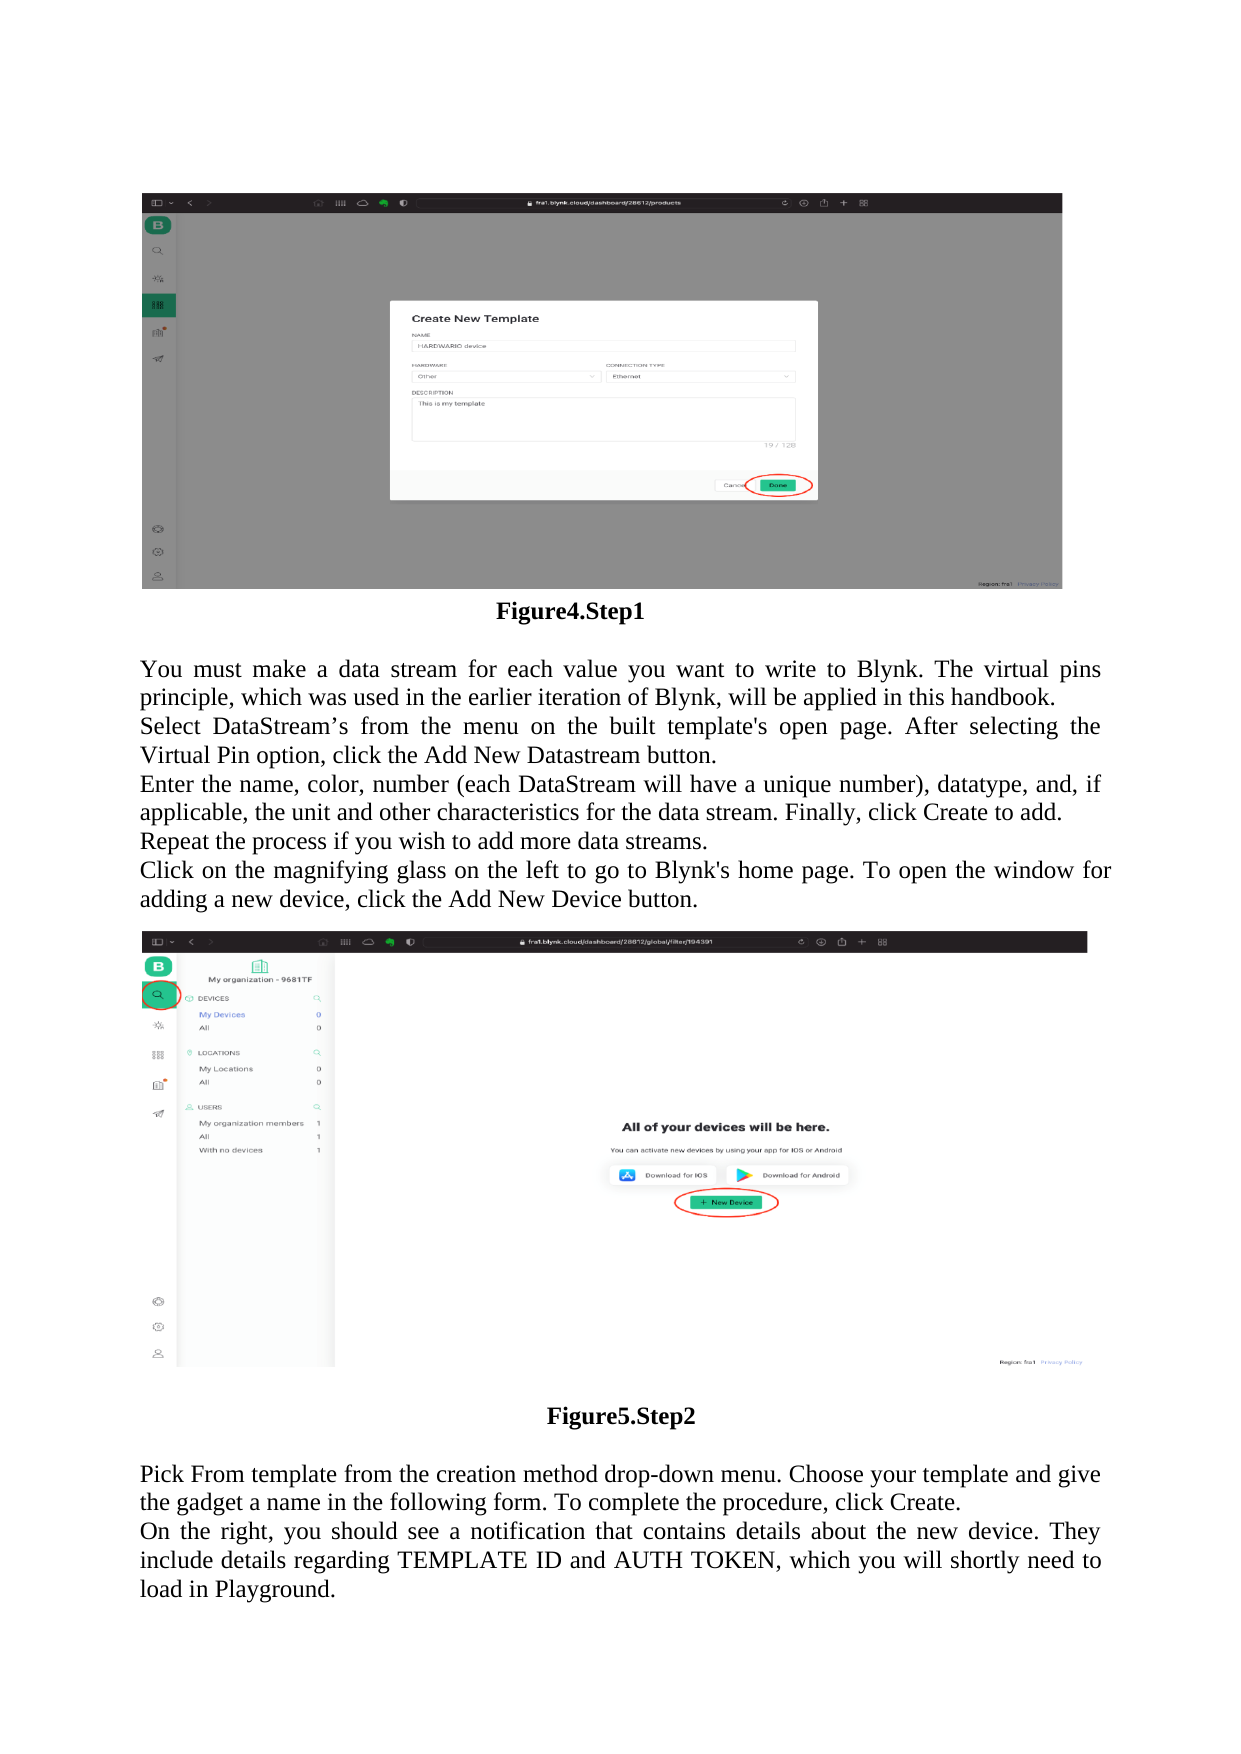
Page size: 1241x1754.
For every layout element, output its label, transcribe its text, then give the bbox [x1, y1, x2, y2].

text Select DataStream’s from the menu on the built template's open page. After selecting the Virtual Pin option, click the Add New Datastream button. [139, 280, 1103, 337]
text Repeat the process if you wish to add more data streams. [139, 395, 1103, 424]
text Figure5.Step2 [139, 970, 1103, 999]
text Enter the name, color, number (each DataStream will have a unique number), datatype, and, if applicable, the unit and other characteristics for the data stream. Finally, click Create to add. [139, 337, 1103, 395]
text On the right, you should see a notification that contains details about the new device. They include details regarding TEMPLATE ID and AUTH TOKEN, which you will shortly need to load in Playground. [139, 1085, 1103, 1171]
text You must make a data stream for each value you want to write to Blynk. The virtual pins principle, which was used in the earlier iteration of Blynk, will be applied in this handbook. [139, 222, 1103, 280]
text Pick From template from the creation method drop-down menu. Choose your template and give the gadget a name in the following form. To complete the procedure, click Create. [139, 1027, 1103, 1085]
text Click on the magnifying glass on the left to go to Blynk's home page. To open the window for adding a new device, click the Add New Device button. [139, 424, 1114, 481]
picture [140, 1200, 1074, 1566]
picture [140, 500, 1087, 934]
